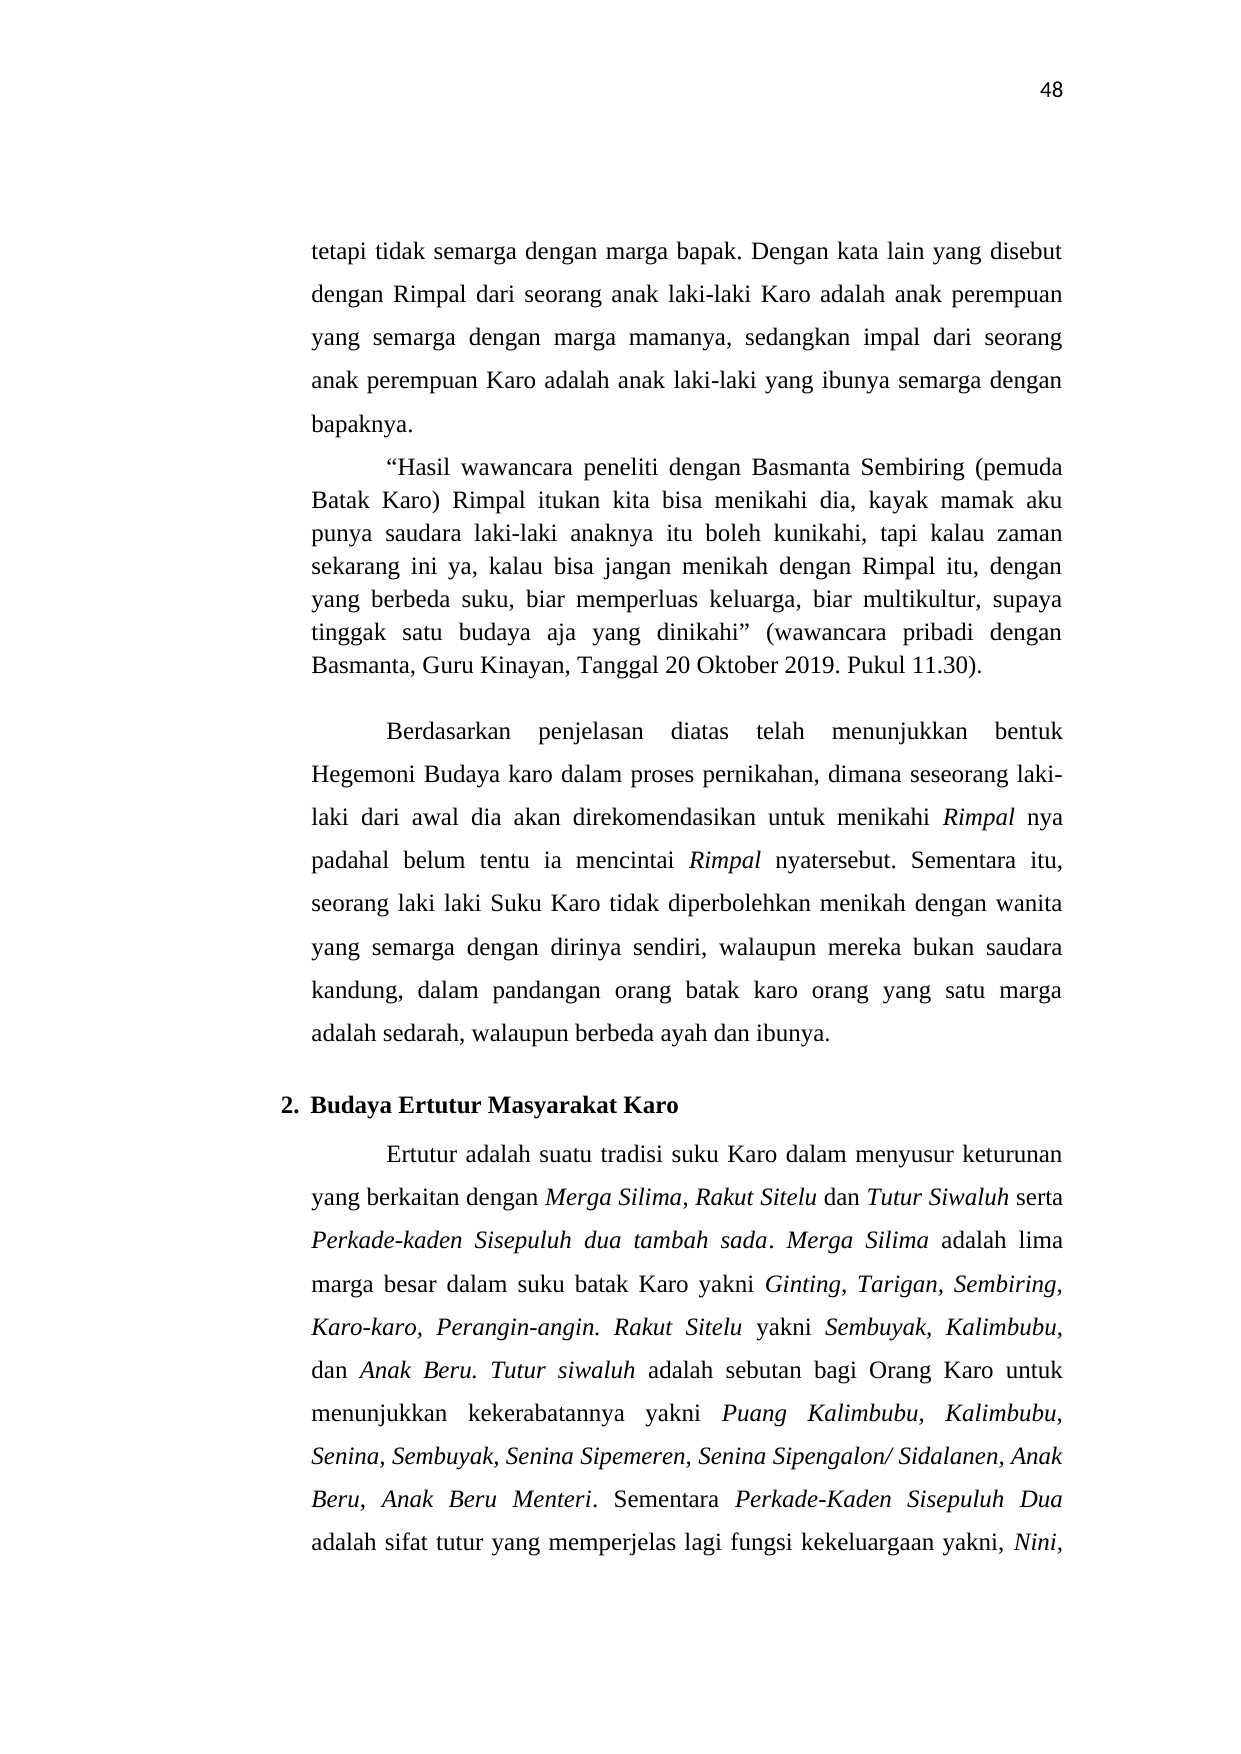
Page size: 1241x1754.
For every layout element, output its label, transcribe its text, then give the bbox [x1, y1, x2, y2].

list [311, 236, 1063, 437]
list Berdasarkan penjelasan diatas telah menunjukkan bentuk Hegemoni Budaya karo dalam proses pernikahan, dimana seseorang laki-laki dari awal dia akan direkomendasikan untuk menikahi Rimpal nya padahal belum tentu ia mencintai Rimpal nyatersebut. Sementara itu, seorang laki laki Suku Karo tidak diperbolehkan menikah dengan wanita yang semarga dengan dirinya sendiri, walaupun mereka bukan saudara kandung, dalam pandangan orang batak karo orang yang satu marga adalah sedarah, walaupun berbeda ayah dan ibunya. [311, 716, 1063, 1047]
list Budaya Ertutur Masyarakat Karo [281, 1090, 1063, 1118]
list “Hasil wawancara peneliti dengan Basmanta Sembiring (pemuda Batak Karo) Rimpal itukan kita bisa menikahi dia, kayak mamak aku punya saudara laki-laki anaknya itu boleh kunikahi, tapi kalau zaman sekarang ini ya, kalau bisa jangan menikah dengan Rimpal itu, dengan yang berbeda suku, biar memperluas keluarga, biar multikultur, supaya tinggak satu budaya aja yang dinikahi” (wawancara pribadi dengan Basmanta, Guru Kinayan, Tanggal 20 Oktober 2019. Pukul 11.30). [311, 452, 1063, 679]
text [311, 1139, 1063, 1556]
